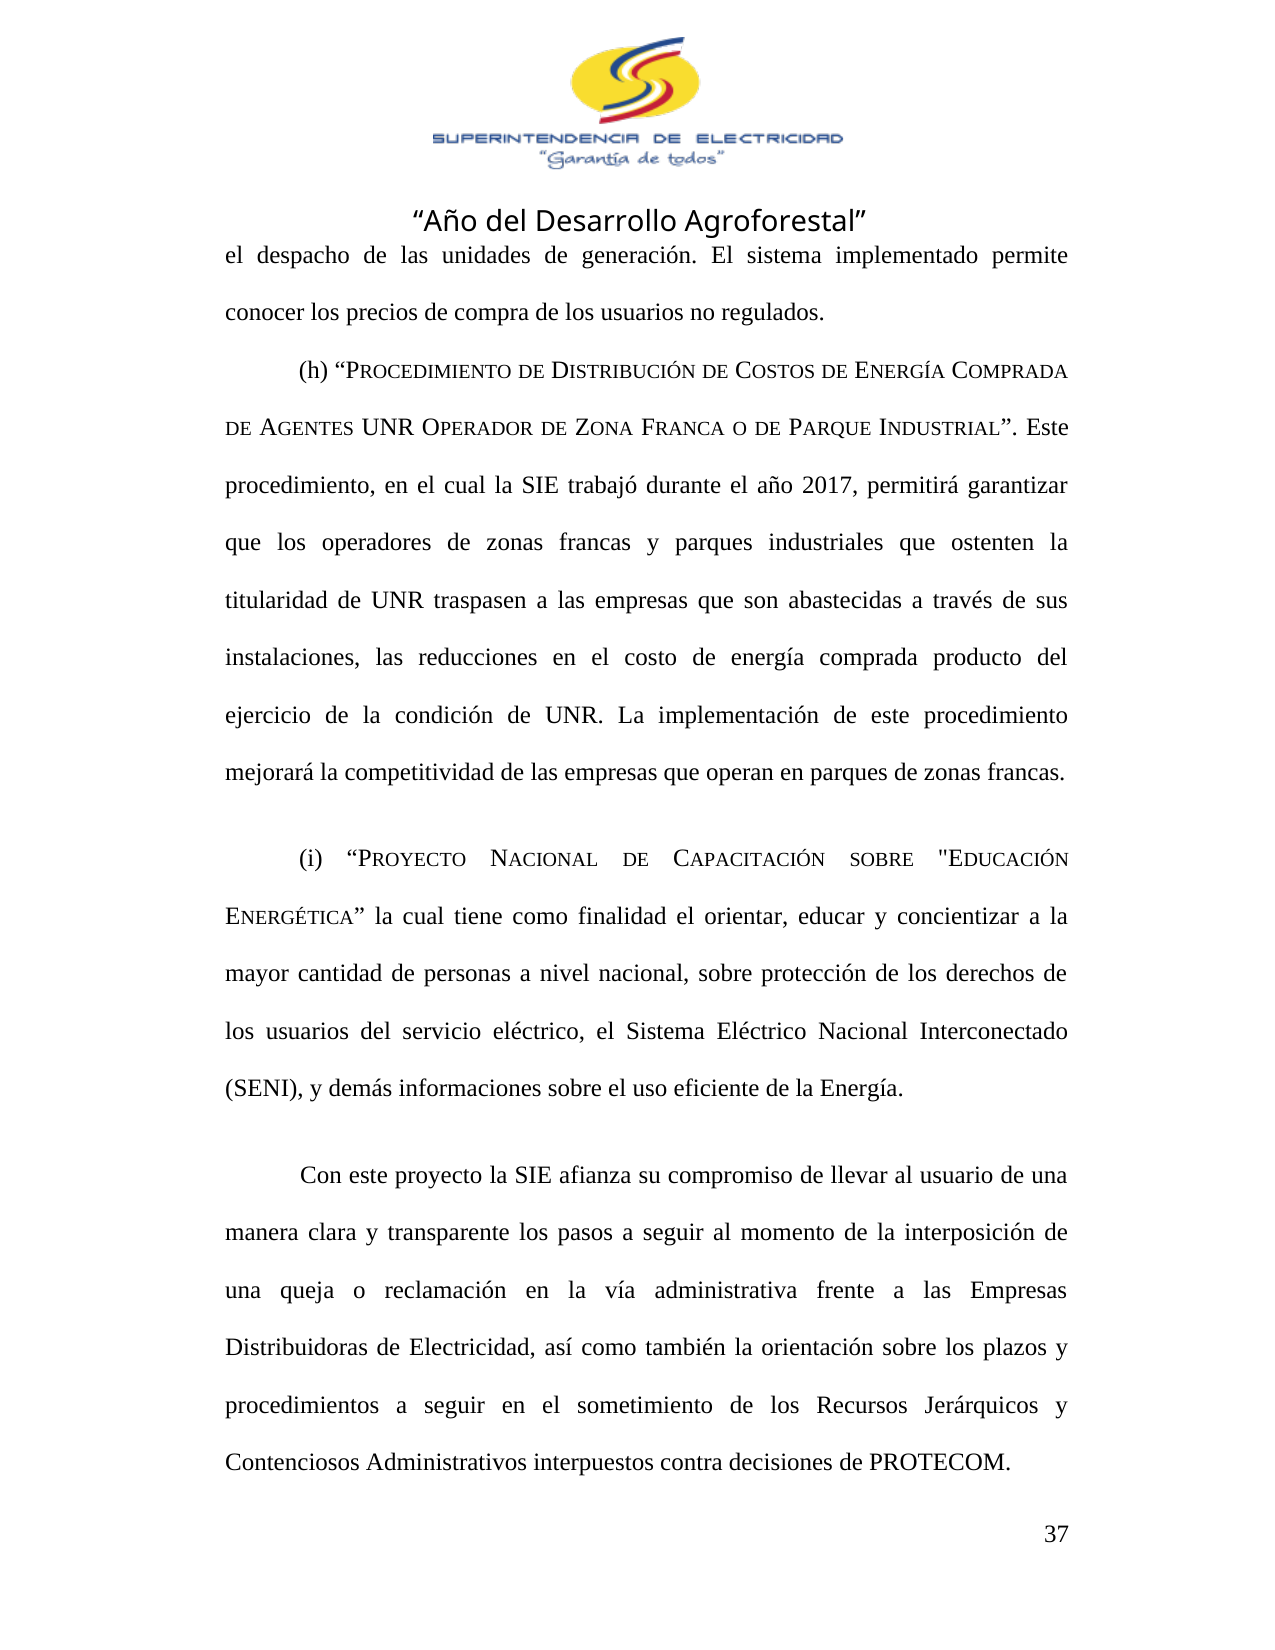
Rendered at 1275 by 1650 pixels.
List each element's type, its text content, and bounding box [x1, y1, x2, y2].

text (i) “Proyecto Nacional de Capacitación sobre "Educación Energética” la cual tiene como finalidad el orientar, educar y concientizar a la mayor cantidad de personas a nivel nacional, sobre protección de los derechos de los usuarios del servicio eléctrico, el Sistema Eléctrico Nacional Interconectado (SENI), y demás informaciones sobre el uso eficiente de la Energía. [225, 843, 1069, 1102]
picture [433, 37, 844, 171]
text Con este proyecto la SIE afianza su compromiso de llevar al usuario de una manera clara y transparente los pasos a seguir al momento de la interposición de una queja o reclamación en la vía administrativa frente a las Empresas Distribuidoras de Electricidad, así como también la orientación sobre los plazos y procedimientos a seguir en el sometimiento de los Recursos Jerárquicos y Contenciosos Administrativos interpuestos contra decisiones de PROTECOM. [225, 1160, 1069, 1476]
text (h) “Procedimiento de Distribución de Costos de Energía Comprada de Agentes UNR Operador de Zona Franca o de Parque Industrial”. Este procedimiento, en el cual la SIE trabajó durante el año 2017, permitirá garantizar que los operadores de zonas francas y parques industriales que ostenten la titularidad de UNR traspasen a las empresas que son abastecidas a través de sus instalaciones, las reducciones en el costo de energía comprada producto del ejercicio de la condición de UNR. La implementación de este procedimiento mejorará la competitividad de las empresas que operan en parques de zonas francas. [225, 355, 1069, 786]
